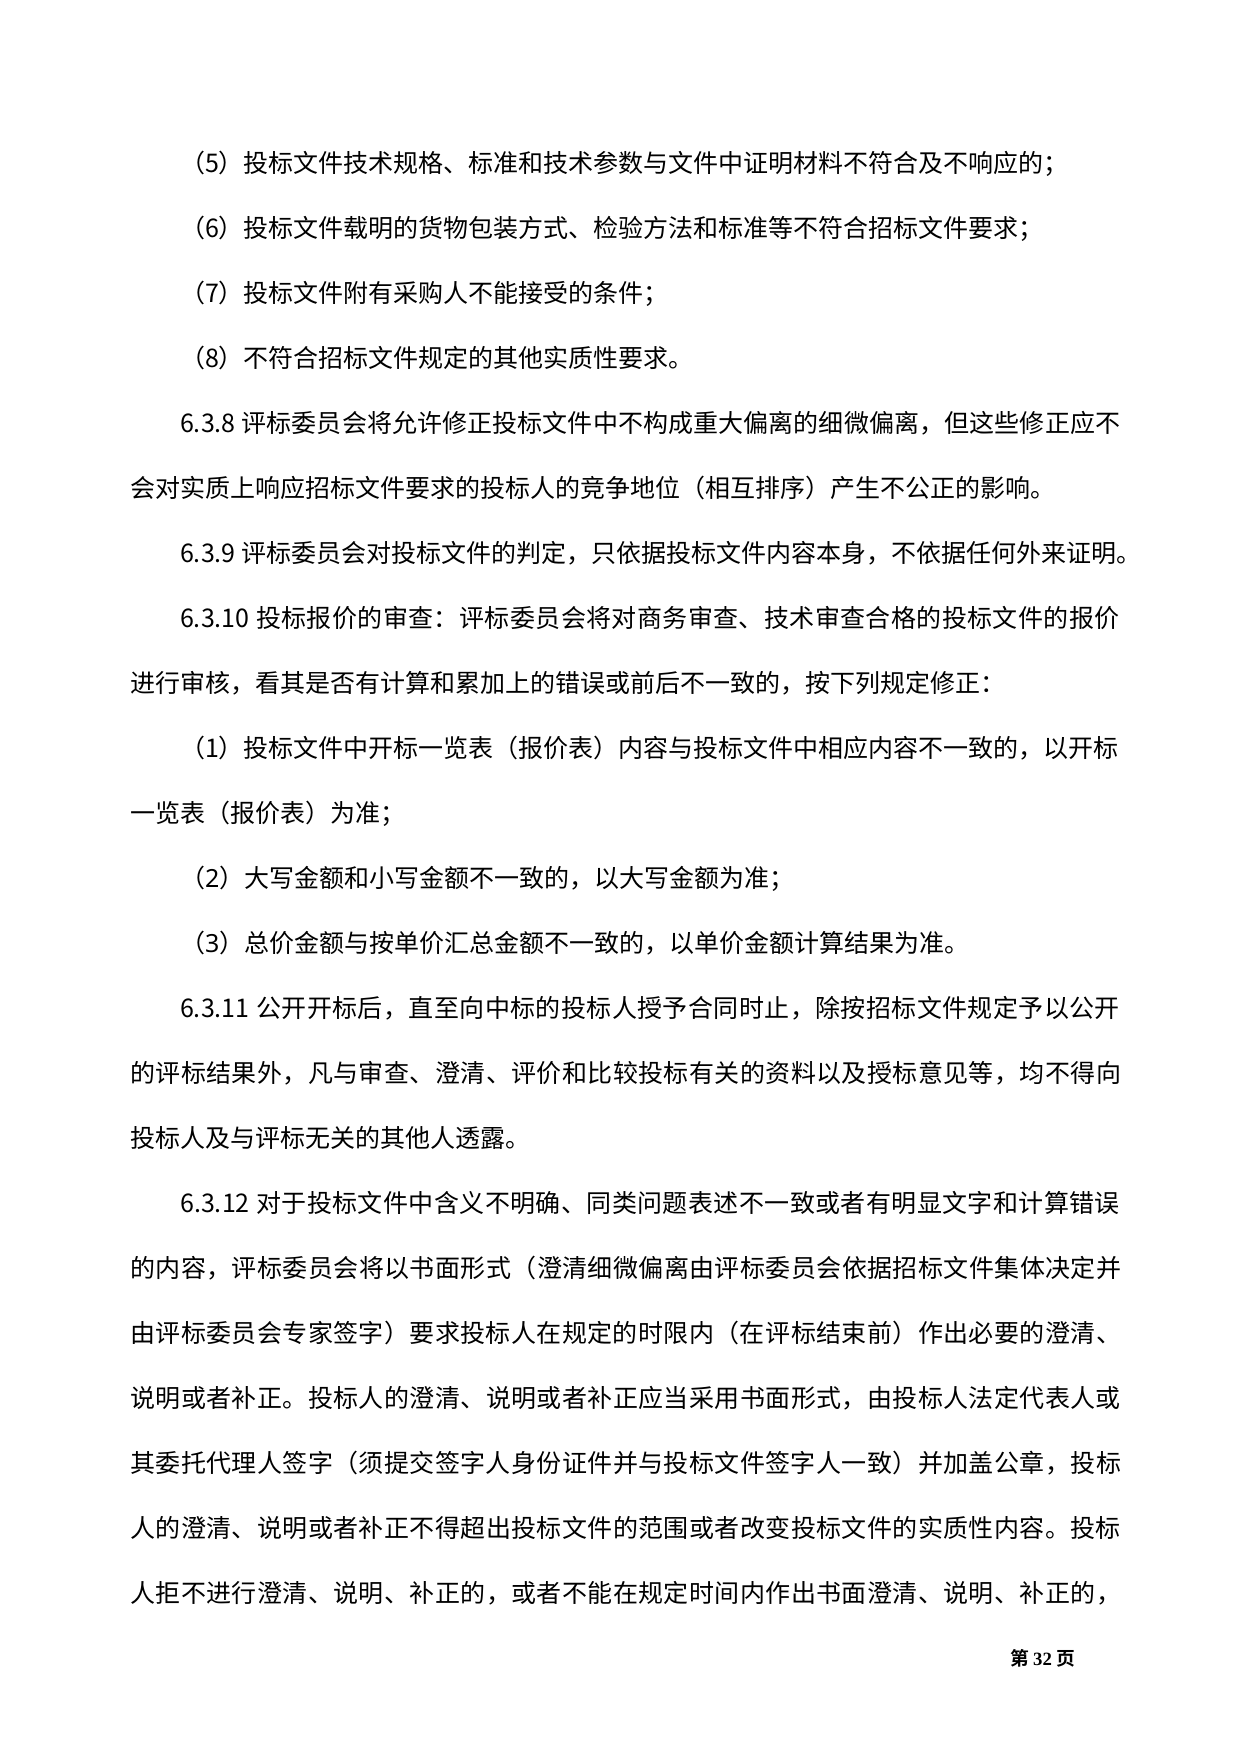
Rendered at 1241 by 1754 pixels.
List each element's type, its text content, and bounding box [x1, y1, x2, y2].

text （7）投标文件附有采购人不能接受的条件； [130, 259, 1122, 324]
text （1）投标文件中开标一览表（报价表）内容与投标文件中相应内容不一致的，以开标一览表（报价表）为准； [130, 714, 1122, 844]
text （6）投标文件载明的货物包装方式、检验方法和标准等不符合招标文件要求； [130, 194, 1122, 259]
text 6.3.10 投标报价的审查：评标委员会将对商务审查、技术审查合格的投标文件的报价进行审核，看其是否有计算和累加上的错误或前后不一致的，按下列规定修正： [130, 584, 1122, 714]
text （8）不符合招标文件规定的其他实质性要求。 [130, 324, 1122, 389]
text （5）投标文件技术规格、标准和技术参数与文件中证明材料不符合及不响应的； [130, 129, 1122, 194]
text 6.3.8 评标委员会将允许修正投标文件中不构成重大偏离的细微偏离，但这些修正应不会对实质上响应招标文件要求的投标人的竞争地位（相互排序）产生不公正的影响。 [130, 389, 1122, 519]
text （2）大写金额和小写金额不一致的，以大写金额为准； [130, 844, 1122, 909]
text 6.3.11 公开开标后，直至向中标的投标人授予合同时止，除按招标文件规定予以公开的评标结果外，凡与审查、澄清、评价和比较投标有关的资料以及授标意见等，均不得向投标人及与评标无关的其他人透露。 [130, 974, 1122, 1169]
text 6.3.9 评标委员会对投标文件的判定，只依据投标文件内容本身，不依据任何外来证明。 [130, 519, 1122, 584]
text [130, 1169, 1122, 1624]
text （3）总价金额与按单价汇总金额不一致的，以单价金额计算结果为准。 [130, 909, 1122, 974]
